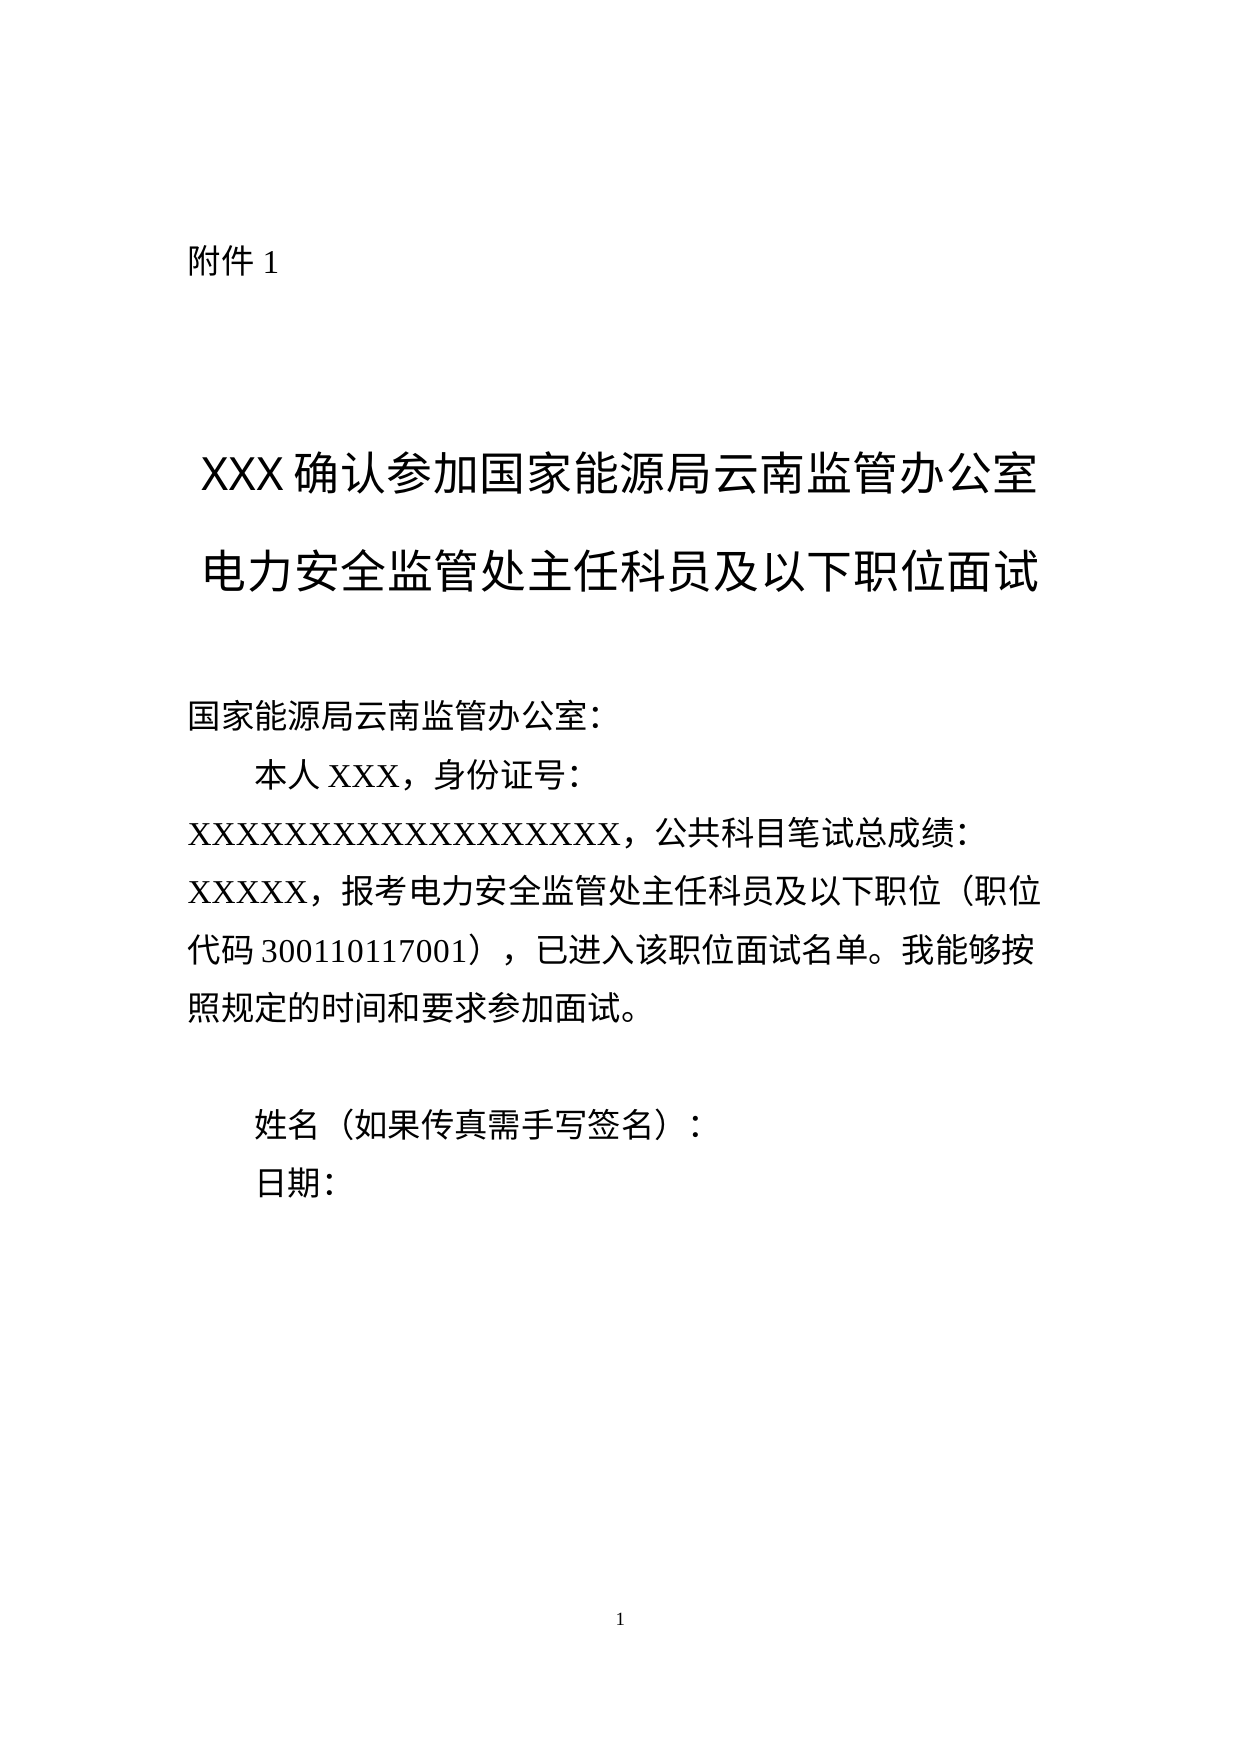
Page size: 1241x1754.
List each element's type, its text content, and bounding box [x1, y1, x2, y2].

text 日期： [187, 1149, 1053, 1207]
text 本人XXX，身份证号：XXXXXXXXXXXXXXXXXX，公共科目笔试总成绩：XXXXX，报考电力安全监管处主任科员及以下职位（职位代码300110117001），已进入该职位面试名单。我能够按照规定的时间和要求参加面试。 [187, 740, 1053, 1032]
text XXX确认参加国家能源局云南监管办公室电力安全监管处主任科员及以下职位面试 [187, 422, 1053, 617]
text 附件1 [187, 227, 1053, 292]
text 国家能源局云南监管办公室： [187, 682, 1053, 740]
text 姓名（如果传真需手写签名）： [187, 1090, 1053, 1149]
